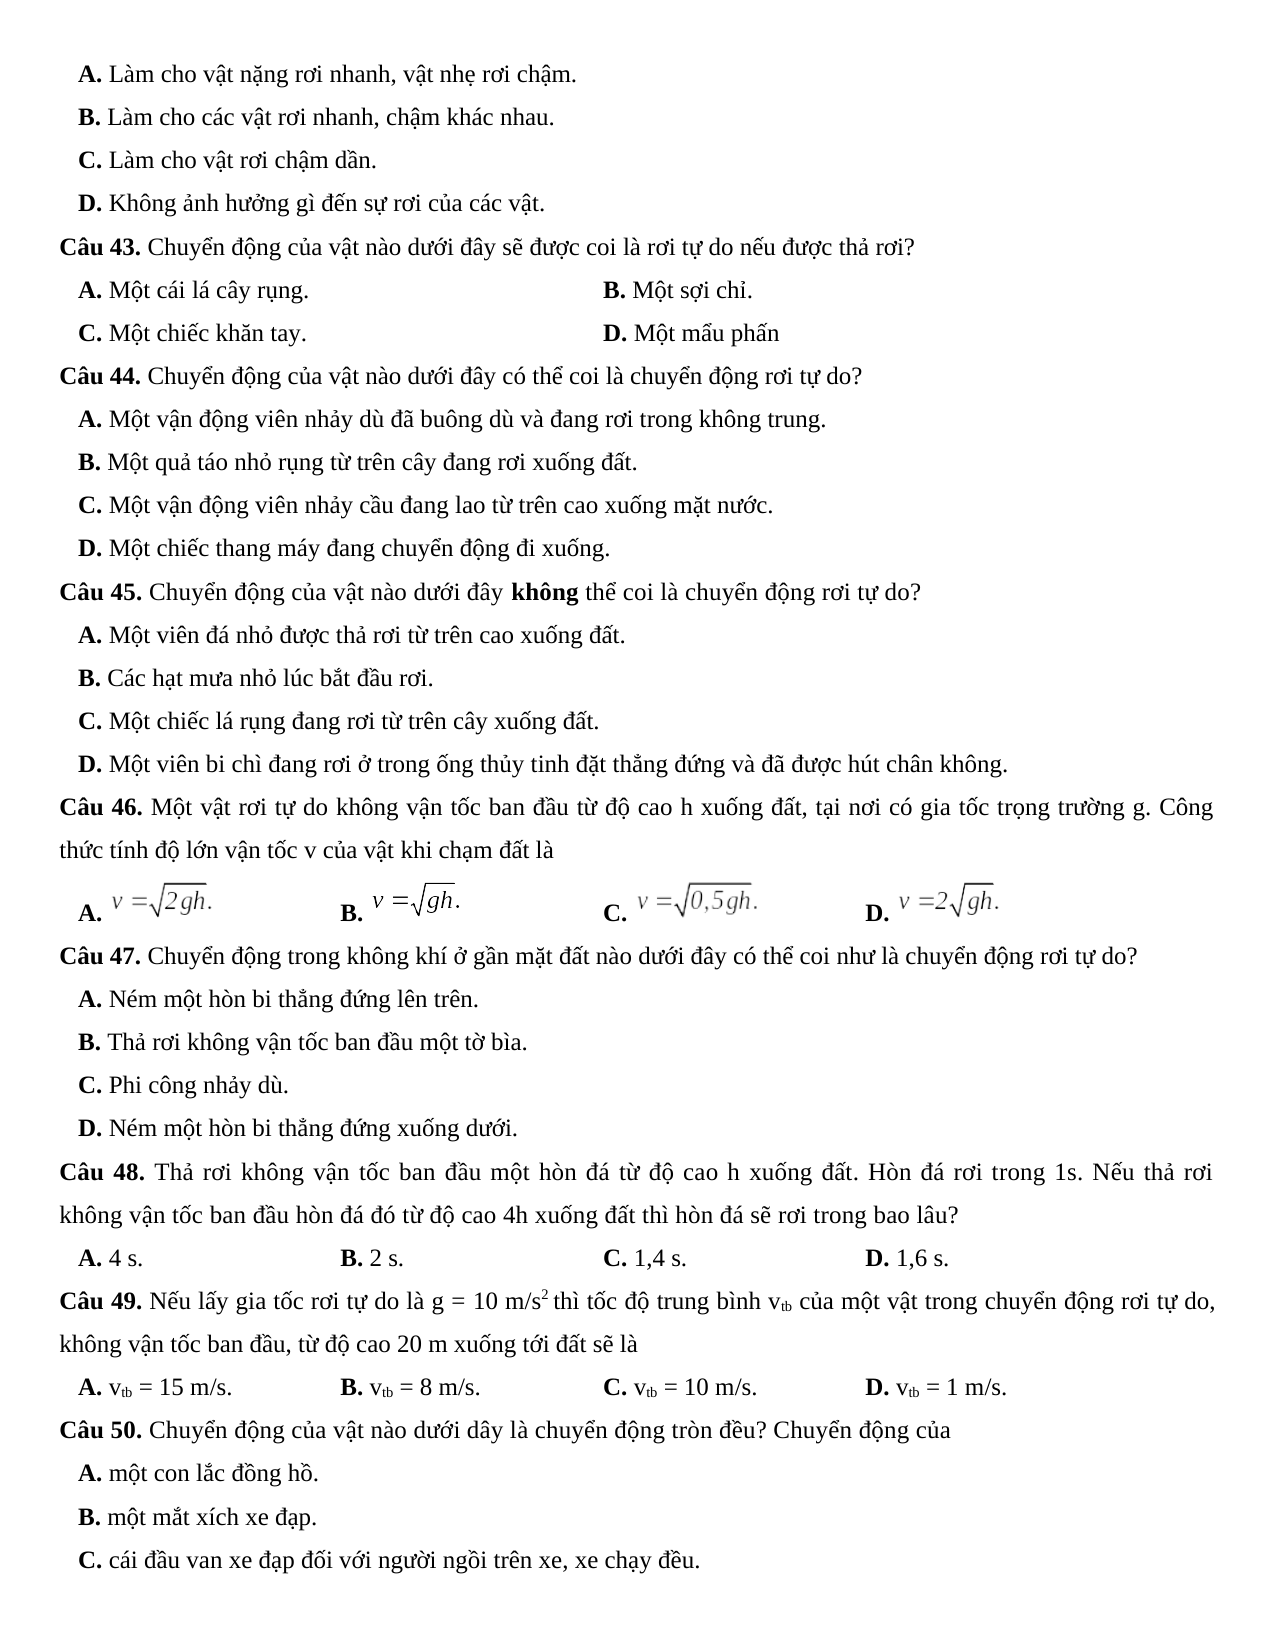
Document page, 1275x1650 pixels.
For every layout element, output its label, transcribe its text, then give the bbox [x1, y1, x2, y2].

text Câu 48. Thả rơi không vận tốc ban đầu một hòn đá từ độ cao h xuống đất. Hòn đá rơi trong 1s. Nếu thả rơi không vận tốc ban đầu hòn đá đó từ độ cao 4h xuống đất thì hòn đá sẽ rơi trong bao lâu? [59, 1157, 1216, 1228]
text D. Một chiếc thang máy đang chuyển động đi xuống. [78, 533, 1216, 562]
text Câu 43. Chuyển động của vật nào dưới đây sẽ được coi là rơi tự do nếu được thả rơi? [59, 232, 1216, 260]
text C. Phi công nhảy dù. [78, 1070, 1216, 1099]
text C. Một chiếc lá rụng đang rơi từ trên cây xuống đất. [78, 706, 1216, 735]
text Câu 45. Chuyển động của vật nào dưới đây không thể coi là chuyển động rơi tự do? [59, 577, 1216, 605]
text C. Một vận động viên nhảy cầu đang lao từ trên cao xuống mặt nước. [78, 490, 1216, 519]
text Câu 50. Chuyển động của vật nào dưới dây là chuyển động tròn đều? Chuyển động của [59, 1415, 1216, 1444]
text C. cái đầu van xe đạp đối với người ngồi trên xe, xe chạy đều. [59, 1545, 1216, 1573]
text A. Một vận động viên nhảy dù đã buông dù và đang rơi trong không trung. [59, 404, 1216, 433]
text A. một con lắc đồng hồ. [59, 1458, 1216, 1487]
text Câu 44. Chuyển động của vật nào dưới đây có thể coi là chuyển động rơi tự do? [59, 361, 1216, 390]
text Câu 47. Chuyển động trong không khí ở gần mặt đất nào dưới đây có thể coi như là chuyển động rơi tự do? [59, 941, 1216, 970]
text C. Một chiếc khăn tay. D. Một mẩu phấn [59, 318, 1216, 347]
text D. Một viên bi chì đang rơi ở trong ống thủy tinh đặt thẳng đứng và đã được hút chân không. [78, 749, 1216, 778]
text D. Ném một hòn bi thẳng đứng xuống dưới. [78, 1113, 1216, 1142]
text D. Không ảnh hưởng gì đến sự rơi của các vật. [78, 188, 1216, 217]
text A. Một viên đá nhỏ được thả rơi từ trên cao xuống đất. [59, 620, 1216, 648]
text B. Các hạt mưa nhỏ lúc bắt đầu rơi. [78, 663, 1216, 692]
text A. vtb = 15 m/s. B. vtb = 8 m/s. C. vtb = 10 m/s. D. vtb = 1 m/s. [59, 1372, 1216, 1401]
text A. Một cái lá cây rụng. B. Một sợi chỉ. [59, 275, 1216, 303]
text B. Một quả táo nhỏ rụng từ trên cây đang rơi xuống đất. [78, 447, 1216, 476]
text B. Làm cho các vật rơi nhanh, chậm khác nhau. [78, 102, 1216, 131]
text A. 4 s. B. 2 s. C. 1,4 s. D. 1,6 s. [59, 1243, 1216, 1272]
text Câu 49. Nếu lấy gia tốc rơi tự do là g = 10 m/s2 thì tốc độ trung bình vtb của một vật trong chuyển động rơi tự do, không vận tốc ban đầu, từ độ cao 20 m xuống tới đất sẽ là [59, 1286, 1216, 1358]
text Câu 46. Một vật rơi tự do không vận tốc ban đầu từ độ cao h xuống đất, tại nơi có gia tốc trọng trường g. Công thức tính độ lớn vận tốc v của vật khi chạm đất là [59, 792, 1216, 864]
text A. Ném một hòn bi thẳng đứng lên trên. [59, 984, 1216, 1013]
text A. B. C. D. [59, 878, 1216, 927]
text A. Làm cho vật nặng rơi nhanh, vật nhẹ rơi chậm. [59, 59, 1216, 88]
text B. Thả rơi không vận tốc ban đầu một tờ bìa. [78, 1027, 1216, 1056]
text C. Làm cho vật rơi chậm dần. [78, 145, 1216, 174]
text B. một mắt xích xe đạp. [59, 1502, 1216, 1530]
